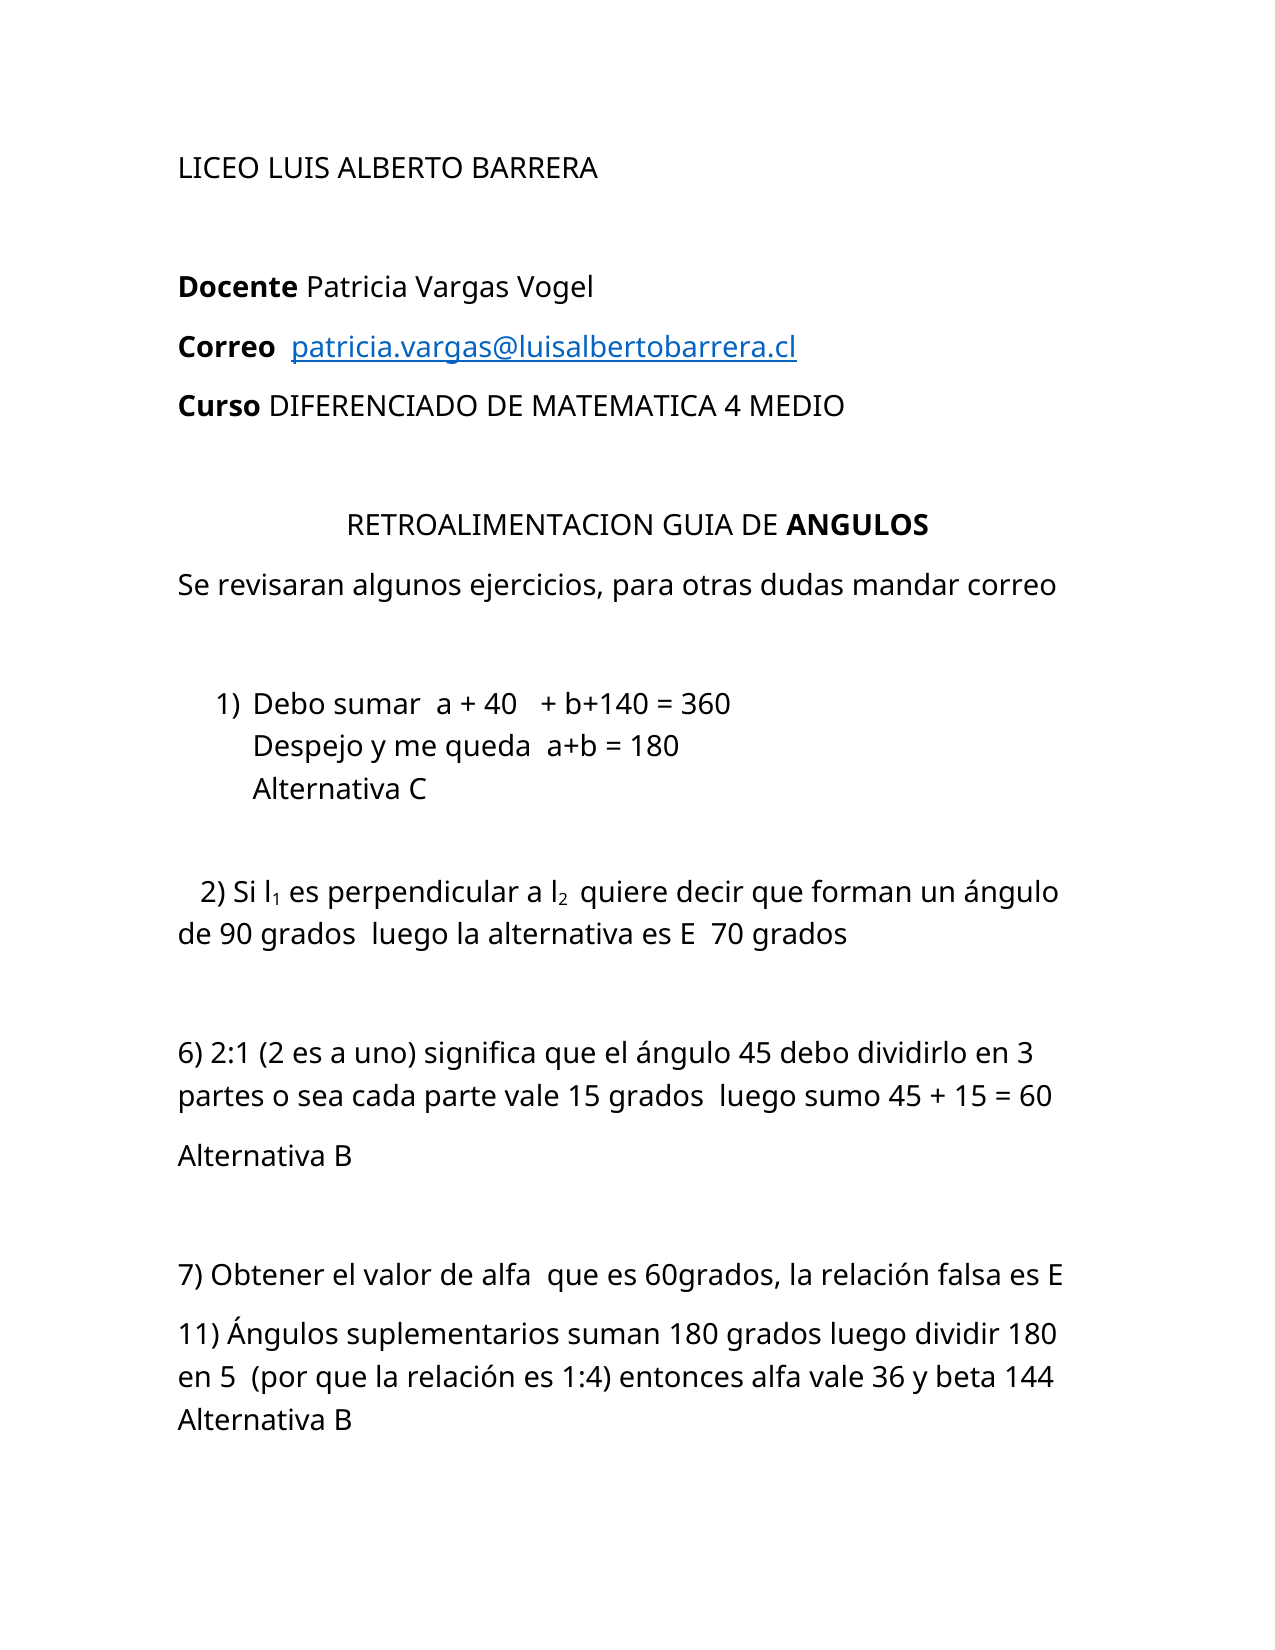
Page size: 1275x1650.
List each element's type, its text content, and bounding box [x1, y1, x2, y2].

list Alternativa C [252, 768, 1098, 808]
text Se revisaran algunos ejercicios, para otras dudas mandar correo [177, 564, 1098, 604]
text 11) Ángulos suplementarios suman 180 grados luego dividir 180 en 5 (por que la relación es 1:4) entonces alfa vale 36 y beta 144 Alternativa B [177, 1313, 1098, 1439]
text 2) Si l1 es perpendicular a l2 quiere decir que forman un ángulo de 90 grados luego la alternativa es E 70 grados [177, 871, 1098, 953]
text Docente Patricia Vargas Vogel [177, 267, 1098, 306]
text Correo patricia.vargas@luisalbertobarrera.cl [177, 326, 1098, 366]
text LICEO LUIS ALBERTO BARRERA [177, 148, 1098, 187]
text Curso DIFERENCIADO DE MATEMATICA 4 MEDIO [177, 386, 1098, 425]
text 7) Obtener el valor de alfa que es 60grados, la relación falsa es E [177, 1254, 1098, 1293]
list Debo sumar a + 40 + b+140 = 360 [215, 683, 1098, 723]
text 6) 2:1 (2 es a uno) significa que el ángulo 45 debo dividirlo en 3 partes o sea cada parte vale 15 grados luego sumo 45 + 15 = 60 [177, 1033, 1098, 1115]
text Alternativa B [177, 1135, 1098, 1174]
list Despejo y me queda a+b = 180 [252, 726, 1098, 765]
text RETROALIMENTACION GUIA DE ANGULOS [177, 504, 1098, 544]
